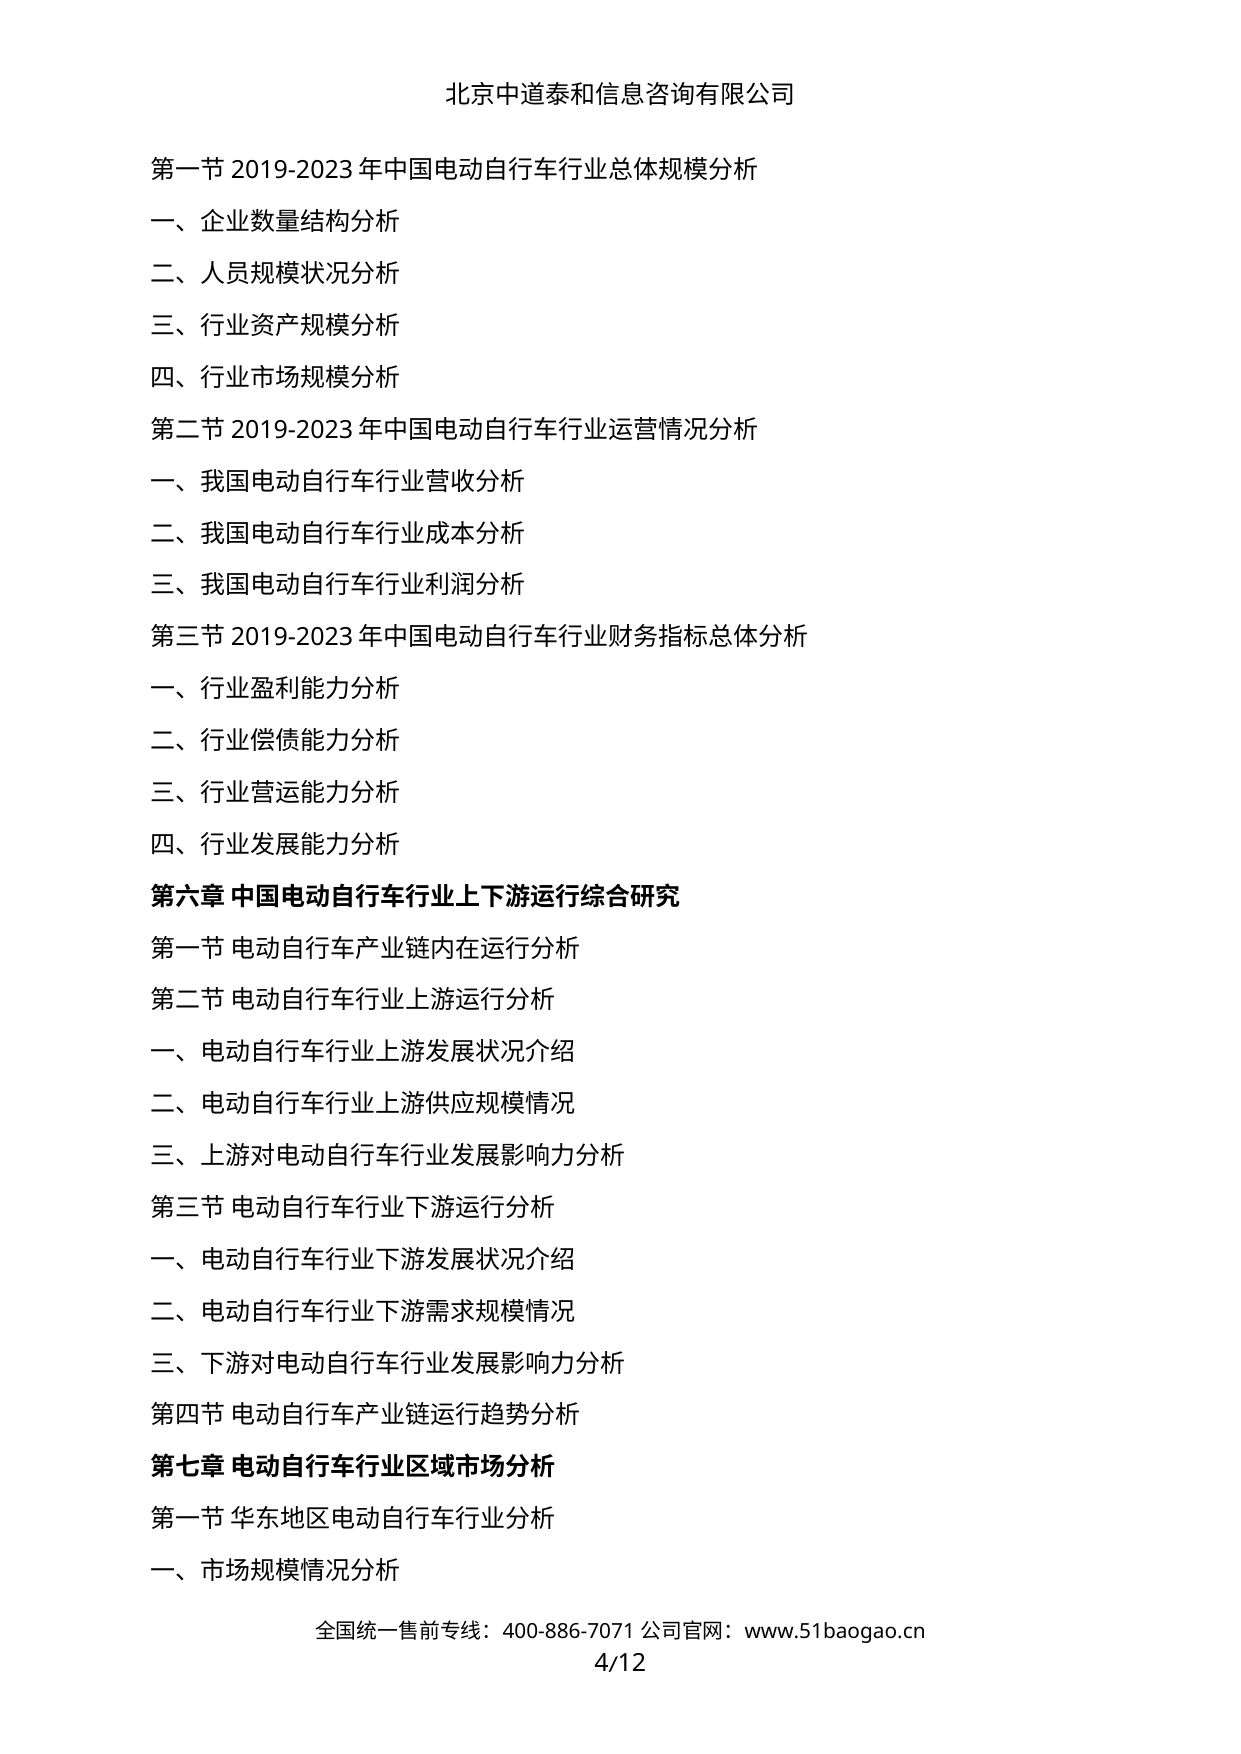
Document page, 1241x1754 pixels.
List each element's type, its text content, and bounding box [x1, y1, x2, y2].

text 第三节 电动自行车行业下游运行分析 [150, 1187, 1090, 1224]
text 第三节 2019-2023年中国电动自行车行业财务指标总体分析 [150, 617, 1090, 653]
text 第一节 电动自行车产业链内在运行分析 [150, 928, 1090, 964]
text 三、我国电动自行车行业利润分析 [150, 565, 1090, 601]
text 三、行业营运能力分析 [150, 772, 1090, 809]
text 一、行业盈利能力分析 [150, 669, 1090, 705]
text 四、行业市场规模分析 [150, 357, 1090, 394]
text 二、电动自行车行业下游需求规模情况 [150, 1291, 1090, 1327]
text 三、上游对电动自行车行业发展影响力分析 [150, 1136, 1090, 1172]
text 第一节 华东地区电动自行车行业分析 [150, 1499, 1090, 1535]
text 四、行业发展能力分析 [150, 824, 1090, 861]
text 一、市场规模情况分析 [150, 1551, 1090, 1587]
text 二、电动自行车行业上游供应规模情况 [150, 1084, 1090, 1120]
text 一、电动自行车行业上游发展状况介绍 [150, 1032, 1090, 1068]
text 二、我国电动自行车行业成本分析 [150, 513, 1090, 549]
text 二、人员规模状况分析 [150, 254, 1090, 290]
text 一、我国电动自行车行业营收分析 [150, 461, 1090, 497]
text 一、电动自行车行业下游发展状况介绍 [150, 1239, 1090, 1276]
text 二、行业偿债能力分析 [150, 721, 1090, 757]
text 第一节 2019-2023年中国电动自行车行业总体规模分析 [150, 150, 1090, 186]
text 一、企业数量结构分析 [150, 202, 1090, 238]
text 第二节 2019-2023年中国电动自行车行业运营情况分析 [150, 409, 1090, 446]
text 第四节 电动自行车产业链运行趋势分析 [150, 1395, 1090, 1431]
text 三、下游对电动自行车行业发展影响力分析 [150, 1343, 1090, 1379]
text 第七章 电动自行车行业区域市场分析 [150, 1447, 1090, 1483]
text 第六章 中国电动自行车行业上下游运行综合研究 [150, 876, 1090, 912]
text 三、行业资产规模分析 [150, 306, 1090, 342]
text 第二节 电动自行车行业上游运行分析 [150, 980, 1090, 1016]
